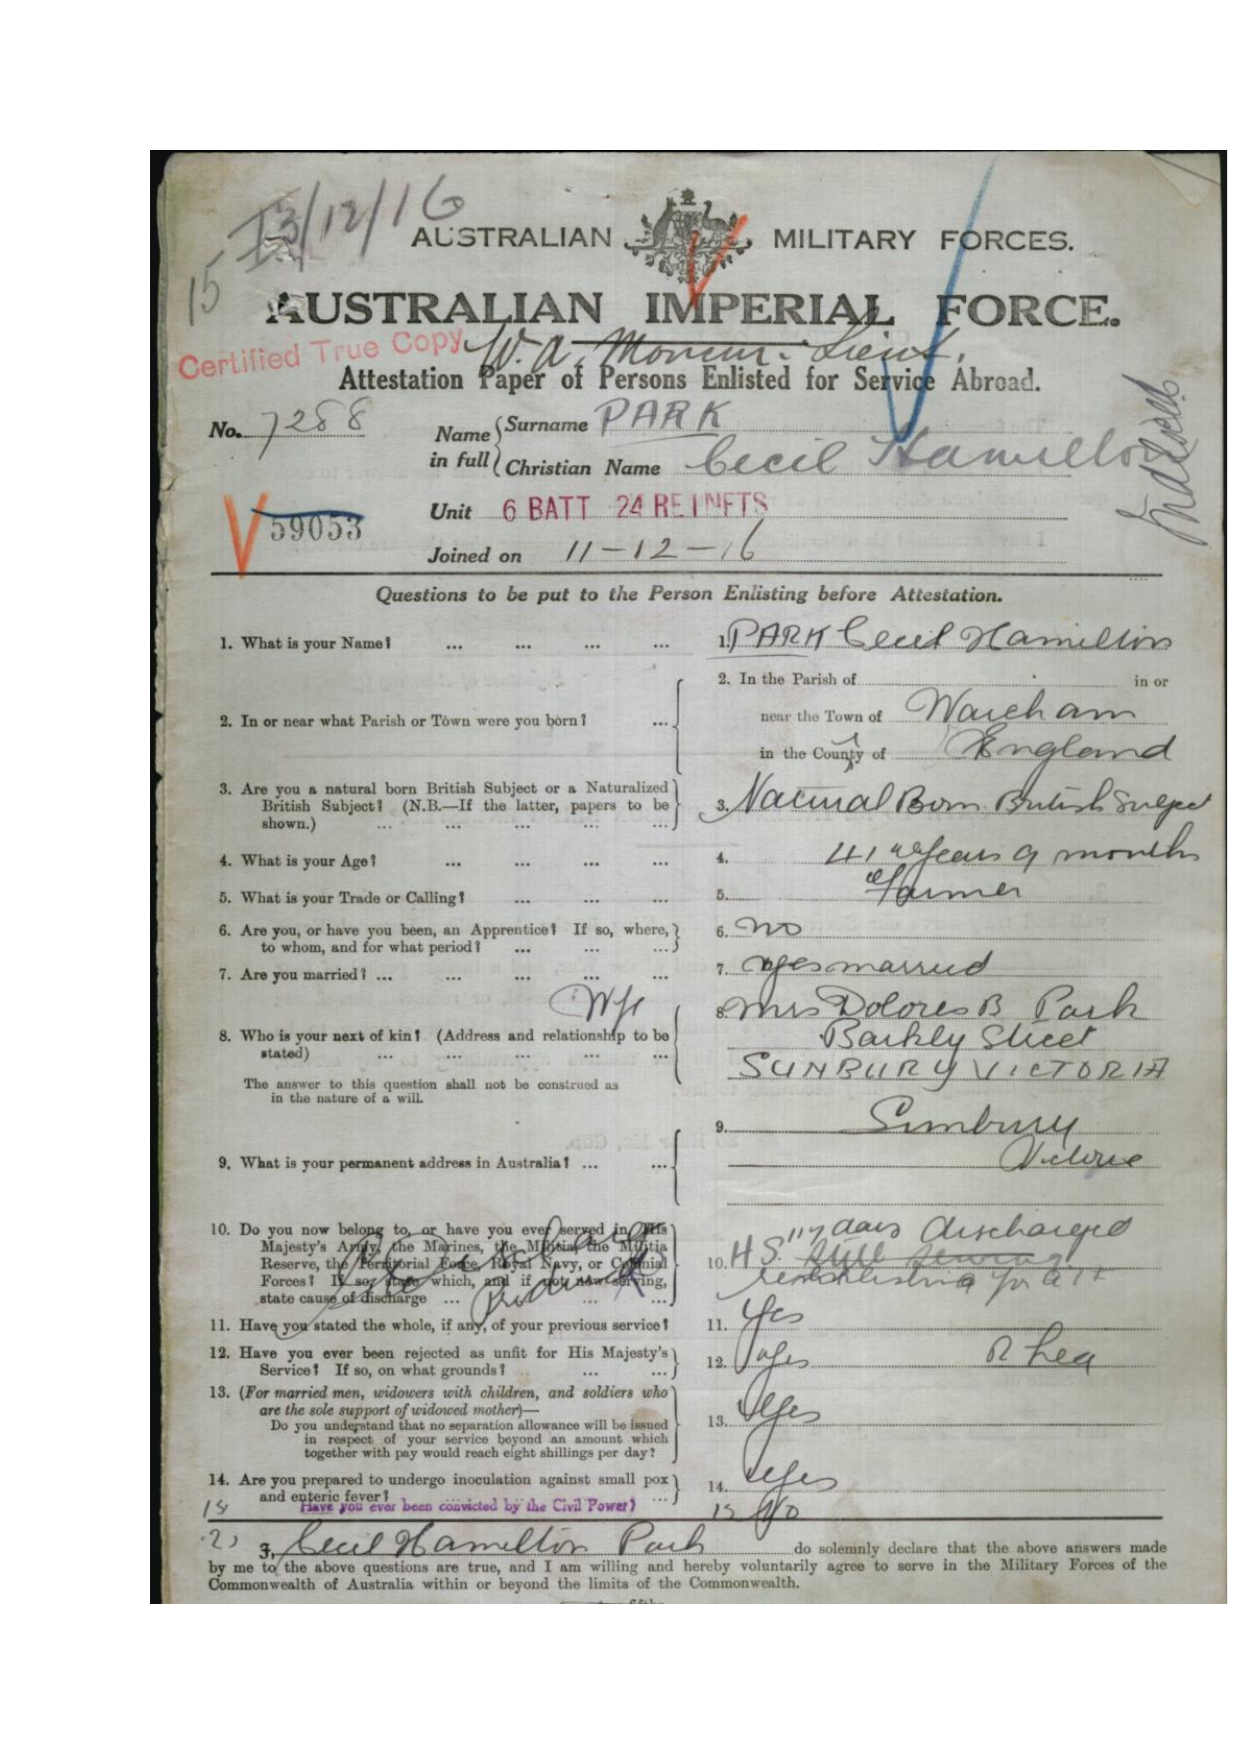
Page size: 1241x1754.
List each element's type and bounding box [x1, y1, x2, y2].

picture [150, 150, 1228, 1604]
